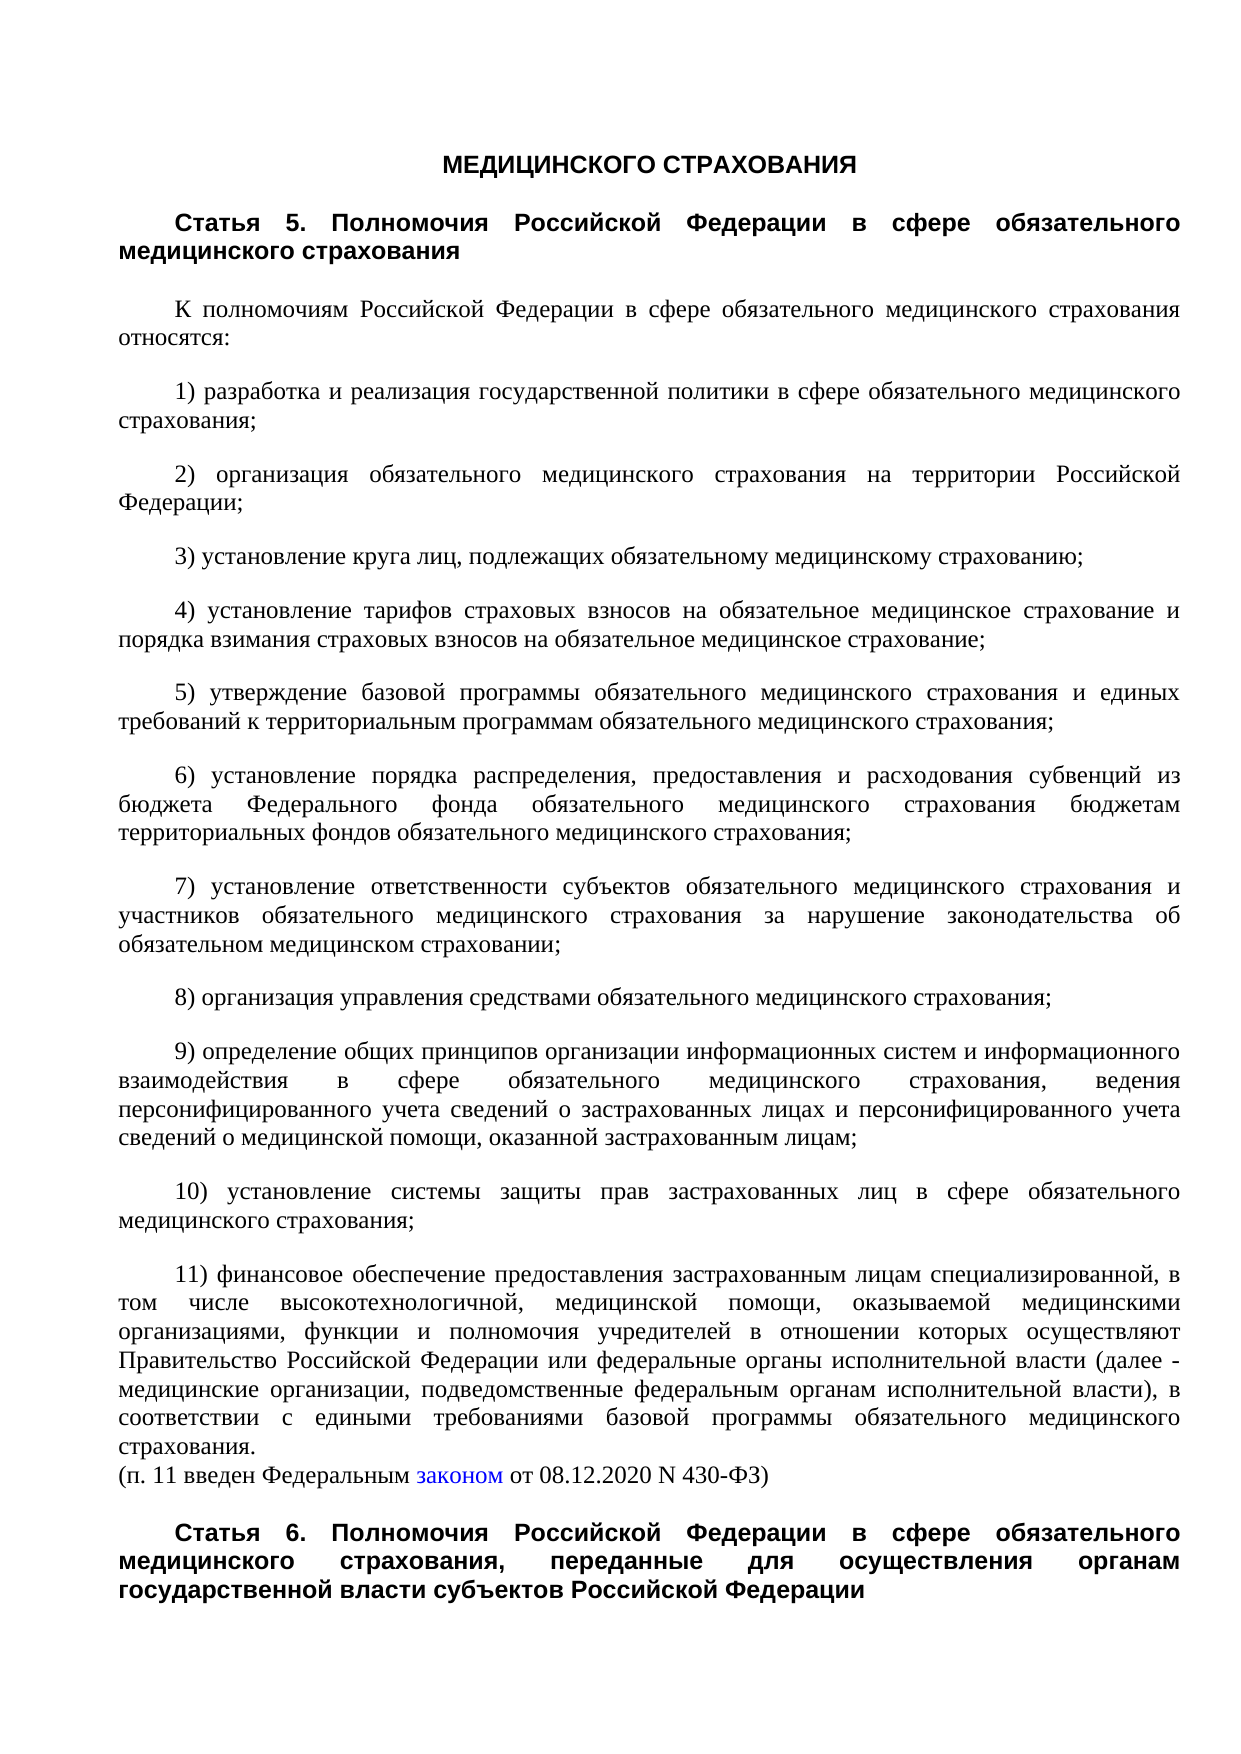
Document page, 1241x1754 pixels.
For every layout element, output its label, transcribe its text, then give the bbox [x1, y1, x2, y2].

text 5) утверждение базовой программы обязательного медицинского страхования и единых требований к территориальным программам обязательного медицинского страхования; [118, 677, 1181, 735]
text К полномочиям Российской Федерации в сфере обязательного медицинского страхования относятся: [118, 294, 1181, 351]
text 3) установление круга лиц, подлежащих обязательному медицинскому страхованию; [118, 541, 1181, 570]
text 4) установление тарифов страховых взносов на обязательное медицинское страхование и порядка взимания страховых взносов на обязательное медицинское страхование; [118, 595, 1181, 652]
text (п. 11 введен Федеральным законом от 08.12.2020 N 430-ФЗ) [118, 1460, 1181, 1489]
title МЕДИЦИНСКОГО СТРАХОВАНИЯ [118, 150, 1181, 179]
text 8) организация управления средствами обязательного медицинского страхования; [118, 982, 1181, 1011]
text 7) установление ответственности субъектов обязательного медицинского страхования и участников обязательного медицинского страхования за нарушение законодательства об обязательном медицинском страховании; [118, 871, 1181, 957]
title Статья 5. Полномочия Российской Федерации в сфере обязательного медицинского страхования [118, 207, 1181, 265]
text 1) разработка и реализация государственной политики в сфере обязательного медицинского страхования; [118, 376, 1181, 434]
text 9) определение общих принципов организации информационных систем и информационного взаимодействия в сфере обязательного медицинского страхования, ведения персонифицированного учета сведений о застрахованных лицах и персонифицированного учета сведений о медицинской помощи, оказанной застрахованным лицам; [118, 1036, 1181, 1151]
text 2) организация обязательного медицинского страхования на территории Российской Федерации; [118, 459, 1181, 516]
text 11) финансовое обеспечение предоставления застрахованным лицам специализированной, в том числе высокотехнологичной, медицинской помощи, оказываемой медицинскими организациями, функции и полномочия учредителей в отношении которых осуществляют Правительство Российской Федерации или федеральные органы исполнительной власти (далее - медицинские организации, подведомственные федеральным органам исполнительной власти), в соответствии с едиными требованиями базовой программы обязательного медицинского страхования. [118, 1259, 1181, 1460]
title Статья 6. Полномочия Российской Федерации в сфере обязательного медицинского страхования, переданные для осуществления органам государственной власти субъектов Российской Федерации [118, 1517, 1181, 1604]
text 6) установление порядка распределения, предоставления и расходования субвенций из бюджета Федерального фонда обязательного медицинского страхования бюджетам территориальных фондов обязательного медицинского страхования; [118, 760, 1181, 846]
text 10) установление системы защиты прав застрахованных лиц в сфере обязательного медицинского страхования; [118, 1176, 1181, 1234]
